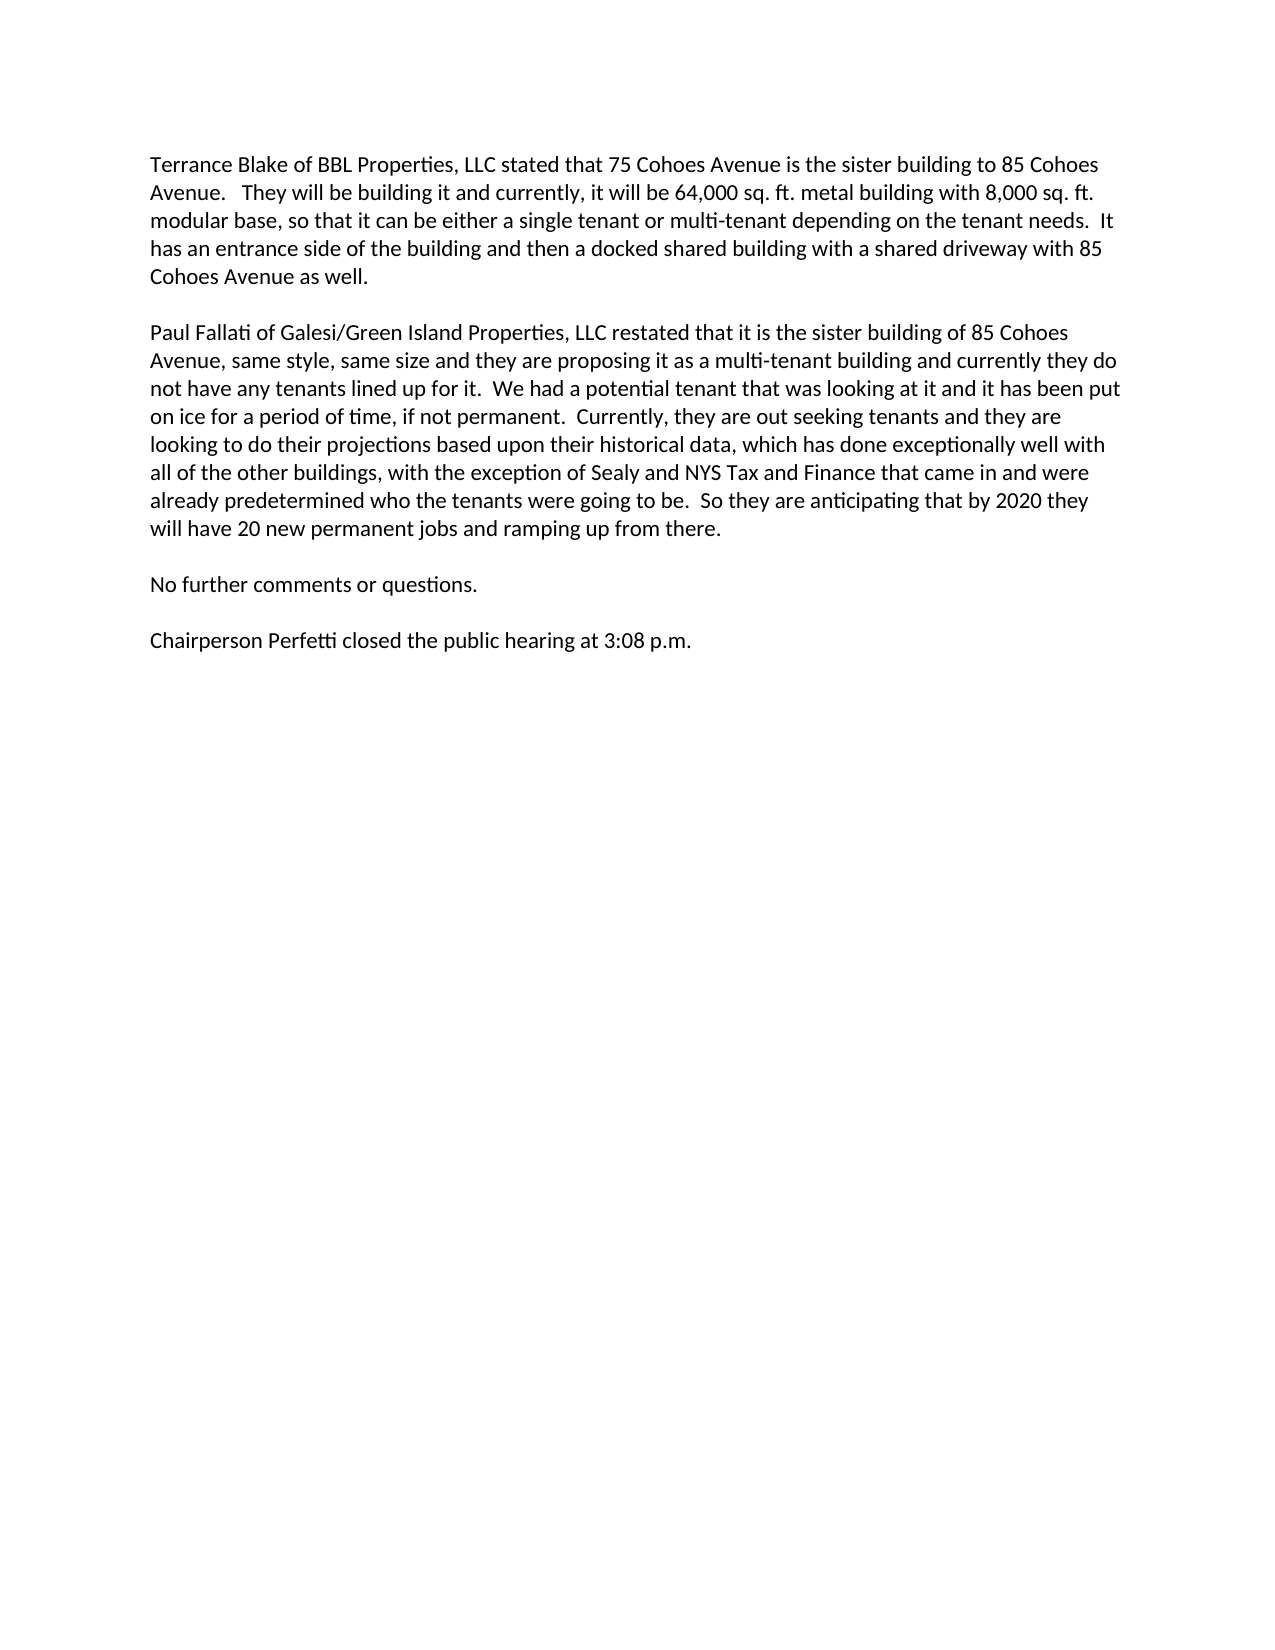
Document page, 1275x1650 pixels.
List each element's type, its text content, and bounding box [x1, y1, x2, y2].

text Paul Fallati of Galesi/Green Island Properties, LLC restated that it is the sister building of 85 Cohoes Avenue, same style, same size and they are proposing it as a multi-tenant building and currently they do not have any tenants lined up for it. We had a potential tenant that was looking at it and it has been put on ice for a period of time, if not permanent. Currently, they are out seeking tenants and they are looking to do their projections based upon their historical data, which has done exceptionally well with all of the other buildings, with the exception of Sealy and NYS Tax and Finance that came in and were already predetermined who the tenants were going to be. So they are anticipating that by 2020 they will have 20 new permanent jobs and ramping up from there. [150, 318, 1125, 542]
text Chairperson Perfetti closed the public hearing at 3:08 p.m. [150, 626, 1125, 654]
text Terrance Blake of BBL Properties, LLC stated that 75 Cohoes Avenue is the sister building to 85 Cohoes Avenue. They will be building it and currently, it will be 64,000 sq. ft. metal building with 8,000 sq. ft. modular base, so that it can be either a single tenant or multi-tenant depending on the tenant needs. It has an entrance side of the building and then a docked shared building with a shared driveway with 85 Cohoes Avenue as well. [150, 150, 1125, 290]
text No further comments or questions. [150, 570, 1125, 598]
